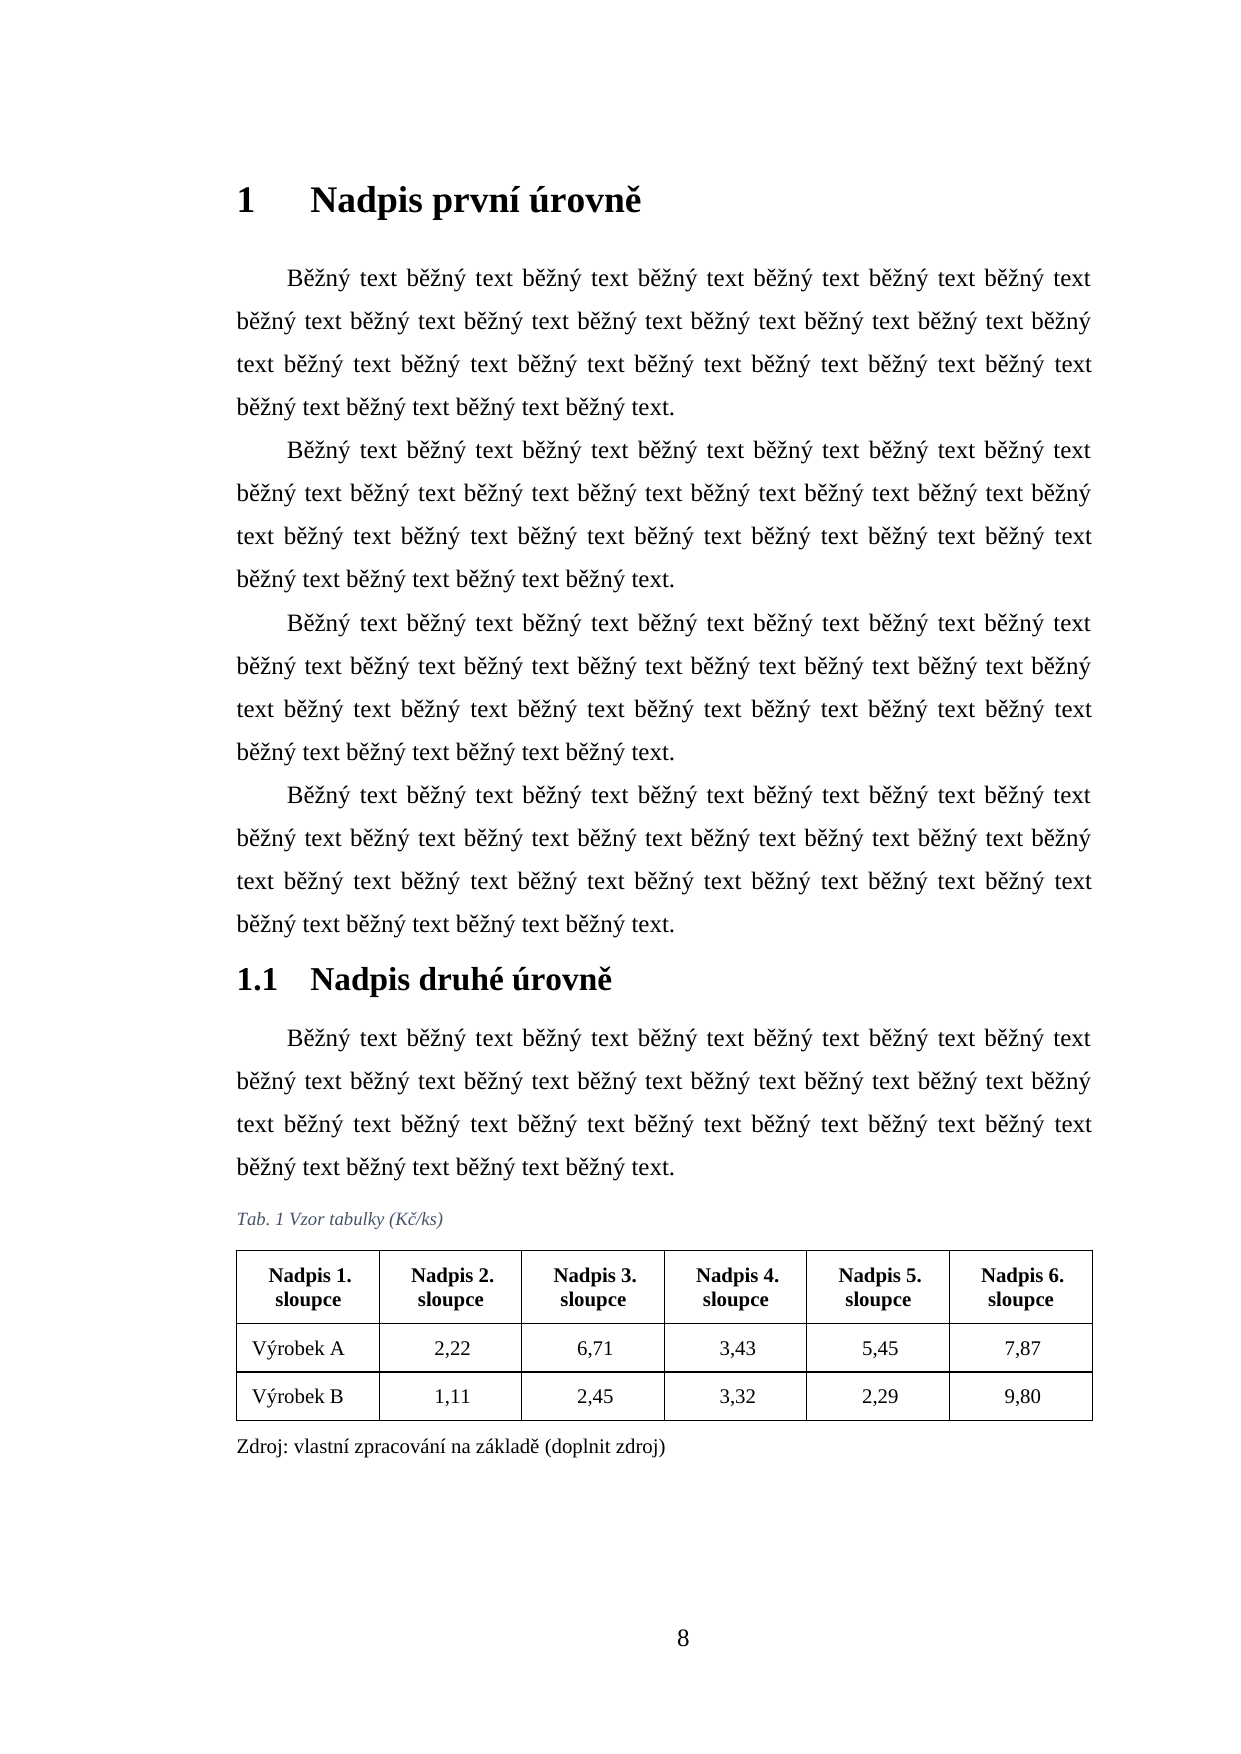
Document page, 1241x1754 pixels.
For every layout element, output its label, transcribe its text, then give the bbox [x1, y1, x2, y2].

text Běžný text běžný text běžný text běžný text běžný text běžný text běžný text běžný text běžný text běžný text běžný text běžný text běžný text běžný text běžný text běžný text běžný text běžný text běžný text běžný text běžný text běžný text běžný text běžný text běžný text běžný text. [236, 435, 1092, 593]
text Běžný text běžný text běžný text běžný text běžný text běžný text běžný text běžný text běžný text běžný text běžný text běžný text běžný text běžný text běžný text běžný text běžný text běžný text běžný text běžný text běžný text běžný text běžný text běžný text běžný text běžný text. [236, 1023, 1092, 1181]
text Tab. 1 Vzor tabulky (Kč/ks) [236, 1208, 1092, 1229]
table_header Nadpis 3. sloupce [522, 1251, 664, 1323]
table_cell 3,32 [665, 1373, 806, 1420]
table_cell 7,87 [950, 1324, 1092, 1371]
table_cell 9,80 [950, 1373, 1092, 1420]
table_cell 1,11 [380, 1373, 521, 1420]
text Běžný text běžný text běžný text běžný text běžný text běžný text běžný text běžný text běžný text běžný text běžný text běžný text běžný text běžný text běžný text běžný text běžný text běžný text běžný text běžný text běžný text běžný text běžný text běžný text běžný text běžný text. [236, 263, 1092, 421]
table_header Nadpis 2. sloupce [380, 1251, 521, 1323]
text Běžný text běžný text běžný text běžný text běžný text běžný text běžný text běžný text běžný text běžný text běžný text běžný text běžný text běžný text běžný text běžný text běžný text běžný text běžný text běžný text běžný text běžný text běžný text běžný text běžný text běžný text. [236, 608, 1092, 766]
text Zdroj: vlastní zpracování na základě (doplnit zdroj) [236, 1434, 1092, 1458]
table_header Nadpis 4. sloupce [665, 1251, 806, 1323]
table_cell 2,22 [380, 1324, 521, 1371]
table_cell 2,29 [807, 1373, 949, 1420]
table_cell 5,45 [807, 1324, 949, 1371]
table_cell 6,71 [522, 1324, 664, 1371]
table_header Nadpis 6. sloupce [950, 1251, 1092, 1323]
table_header Nadpis 5. sloupce [807, 1251, 949, 1323]
table_cell 3,43 [665, 1324, 806, 1371]
table_cell Výrobek B [237, 1373, 379, 1420]
subtitle Nadpis druhé úrovně [236, 959, 1092, 997]
text Běžný text běžný text běžný text běžný text běžný text běžný text běžný text běžný text běžný text běžný text běžný text běžný text běžný text běžný text běžný text běžný text běžný text běžný text běžný text běžný text běžný text běžný text běžný text běžný text běžný text běžný text. [236, 780, 1092, 938]
subtitle Nadpis první úrovně [236, 177, 1092, 220]
table_cell 2,45 [522, 1373, 664, 1420]
table_header Nadpis 1. sloupce [237, 1251, 379, 1323]
table_cell Výrobek A [237, 1324, 379, 1371]
